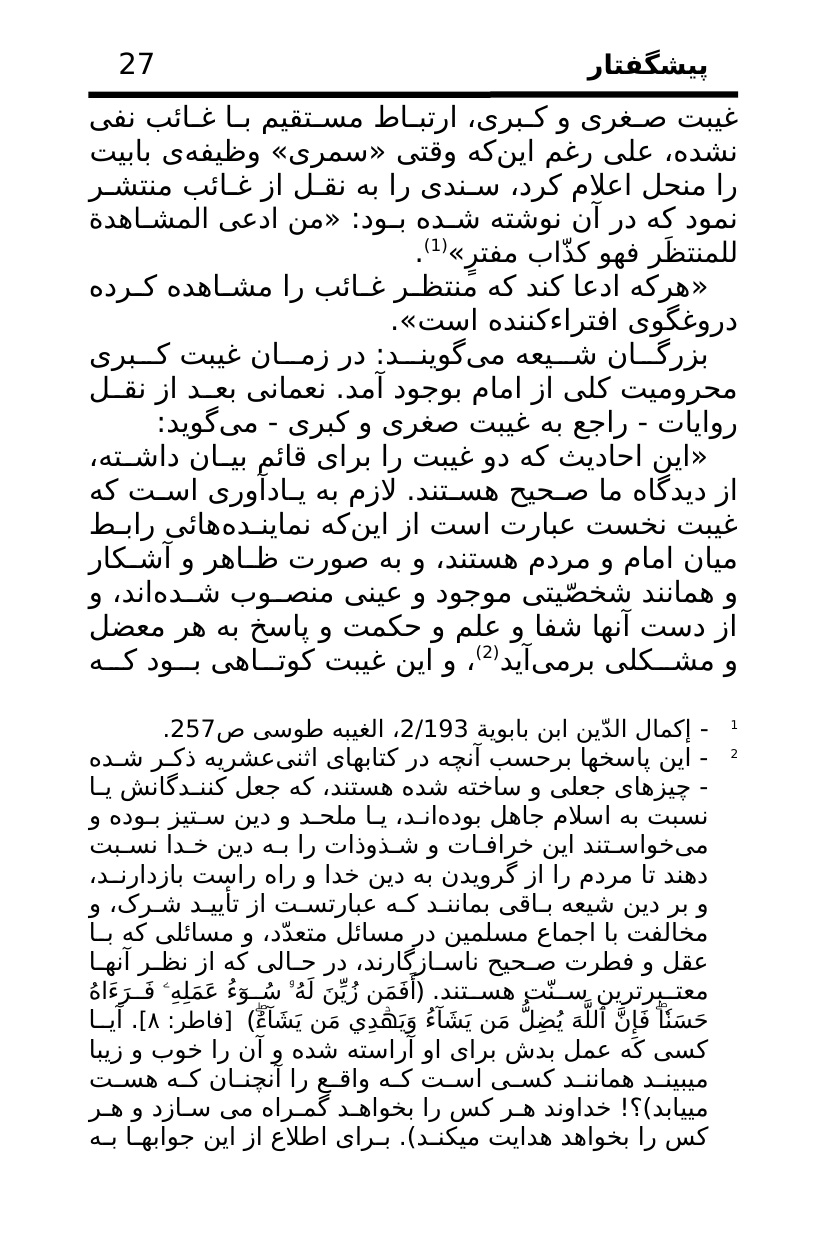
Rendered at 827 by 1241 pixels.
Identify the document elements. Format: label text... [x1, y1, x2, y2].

text بنابر این در هیچ یک از روایات نقل شده‌ راجع به‌ غیبت صغری و کبری، ارتباط مستقیم با غائب نفی نشده، علی رغم این‌که‌ وقتی «سمری» وظیفه‌ی بابیت را منحل اعلام کرد، سندی را به‌ نقل از غائب منتشر نمود که در آن نوشته شده بود: «من ادعى المشاهدة للمنتظَر فهو كذّاب مفترٍ»(). [89, 100, 738, 270]
text بزرگان شیعه می‌گویند: در زمان غیبت کبری محرومیت کلی از امام بوجود آمد. نعمانی بعد از نقل روایات - راجع به‌ غیبت صغری و کبری - می‌گوید: [89, 338, 738, 439]
text «این احادیث که دو غیبت را برای قائم بیان داشته‌، از دیدگاه ما صحیح هستند. لازم به‌ یادآوری است که‌ غیبت نخست عبارت است از این‌که نماینده‌هائی رابط میان امام و مردم هستند، و‌ به صورت ظاهر و آشکار و همانند شخصّیتی موجود و عینی منصوب شده‌اند، و از دست آنها شفا و علم و حکمت و پاسخ به هر معضل و مشکلی برمی‌آید()، و این غیبت کوتاهی بود که روزهایش سپری گردید و مدتش پایان یافت، و اما غیبت دوّم آن بود که نماینده و واسطه‌ها از میان برداشته شدند(). [89, 439, 738, 677]
text «هرکه ادعا کند که منتظر غائب را مشاهده کرده دروغگوی افتراءکننده است». [89, 270, 738, 338]
